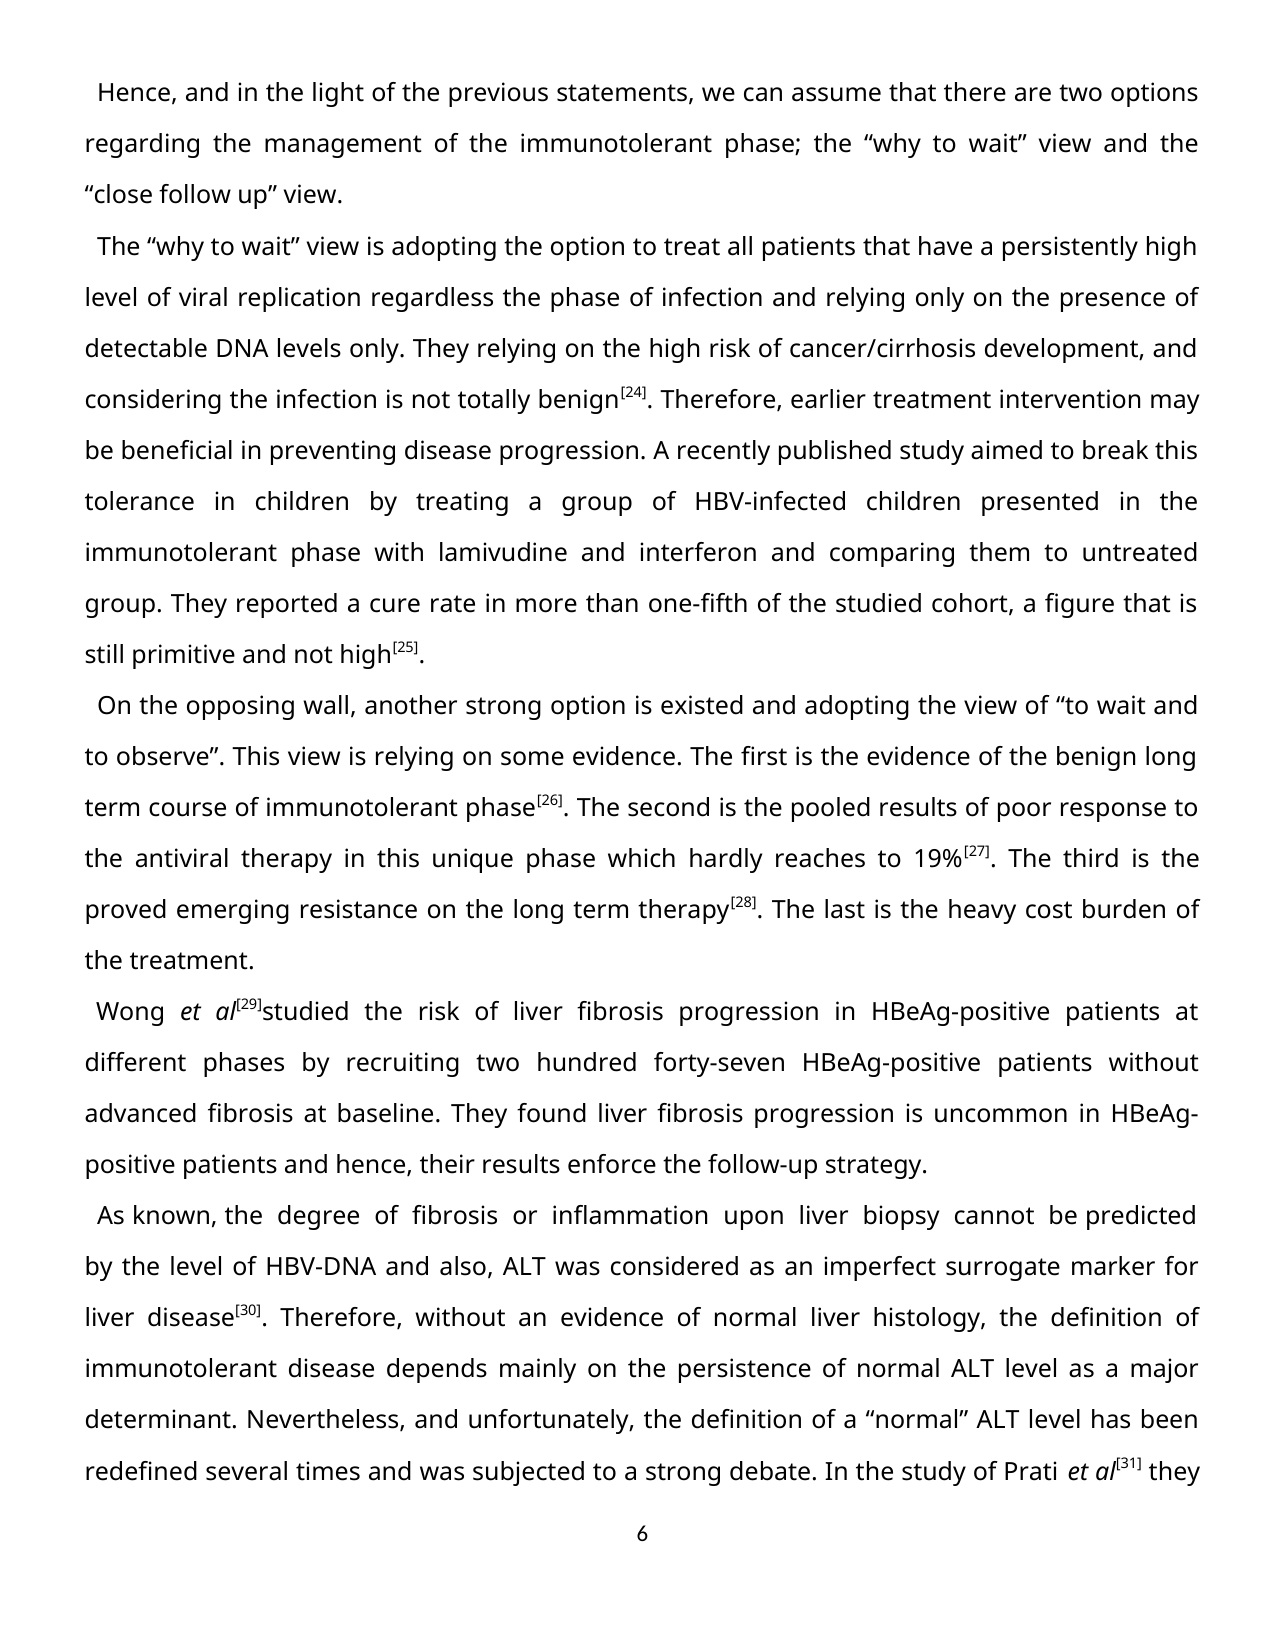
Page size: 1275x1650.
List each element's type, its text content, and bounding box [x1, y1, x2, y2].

text Wong et al[29]studied the risk of liver fibrosis progression in HBeAg-positive patients at different phases by recruiting two hundred forty-seven HBeAg-positive patients without advanced fibrosis at baseline. They found liver fibrosis progression is uncommon in HBeAg-positive patients and hence, their results enforce the follow-up strategy. [84, 994, 1200, 1181]
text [84, 1198, 1200, 1487]
text Hence, and in the light of the previous statements, we can assume that there are two options regarding the management of the immunotolerant phase; the “why to wait” view and the “close follow up” view. [84, 75, 1200, 211]
text On the opposing wall, another strong option is existed and adopting the view of “to wait and to observe”. This view is relying on some evidence. The first is the evidence of the benign long term course of immunotolerant phase[26]. The second is the pooled results of poor response to the antiviral therapy in this unique phase which hardly reaches to 19%[27]. The third is the proved emerging resistance on the long term therapy[28]. The last is the heavy cost burden of the treatment. [84, 687, 1200, 977]
text The “why to wait” view is adopting the option to treat all patients that have a persistently high level of viral replication regardless the phase of infection and relying only on the presence of detectable DNA levels only. They relying on the high risk of cancer/cirrhosis development, and considering the infection is not totally benign[24]. Therefore, earlier treatment intervention may be beneﬁcial in preventing disease progression. A recently published study aimed to break this tolerance in children by treating a group of HBV-infected children presented in the immunotolerant phase with lamivudine and interferon and comparing them to untreated group. They reported a cure rate in more than one-fifth of the studied cohort, a figure that is still primitive and not high[25]. [84, 228, 1200, 671]
